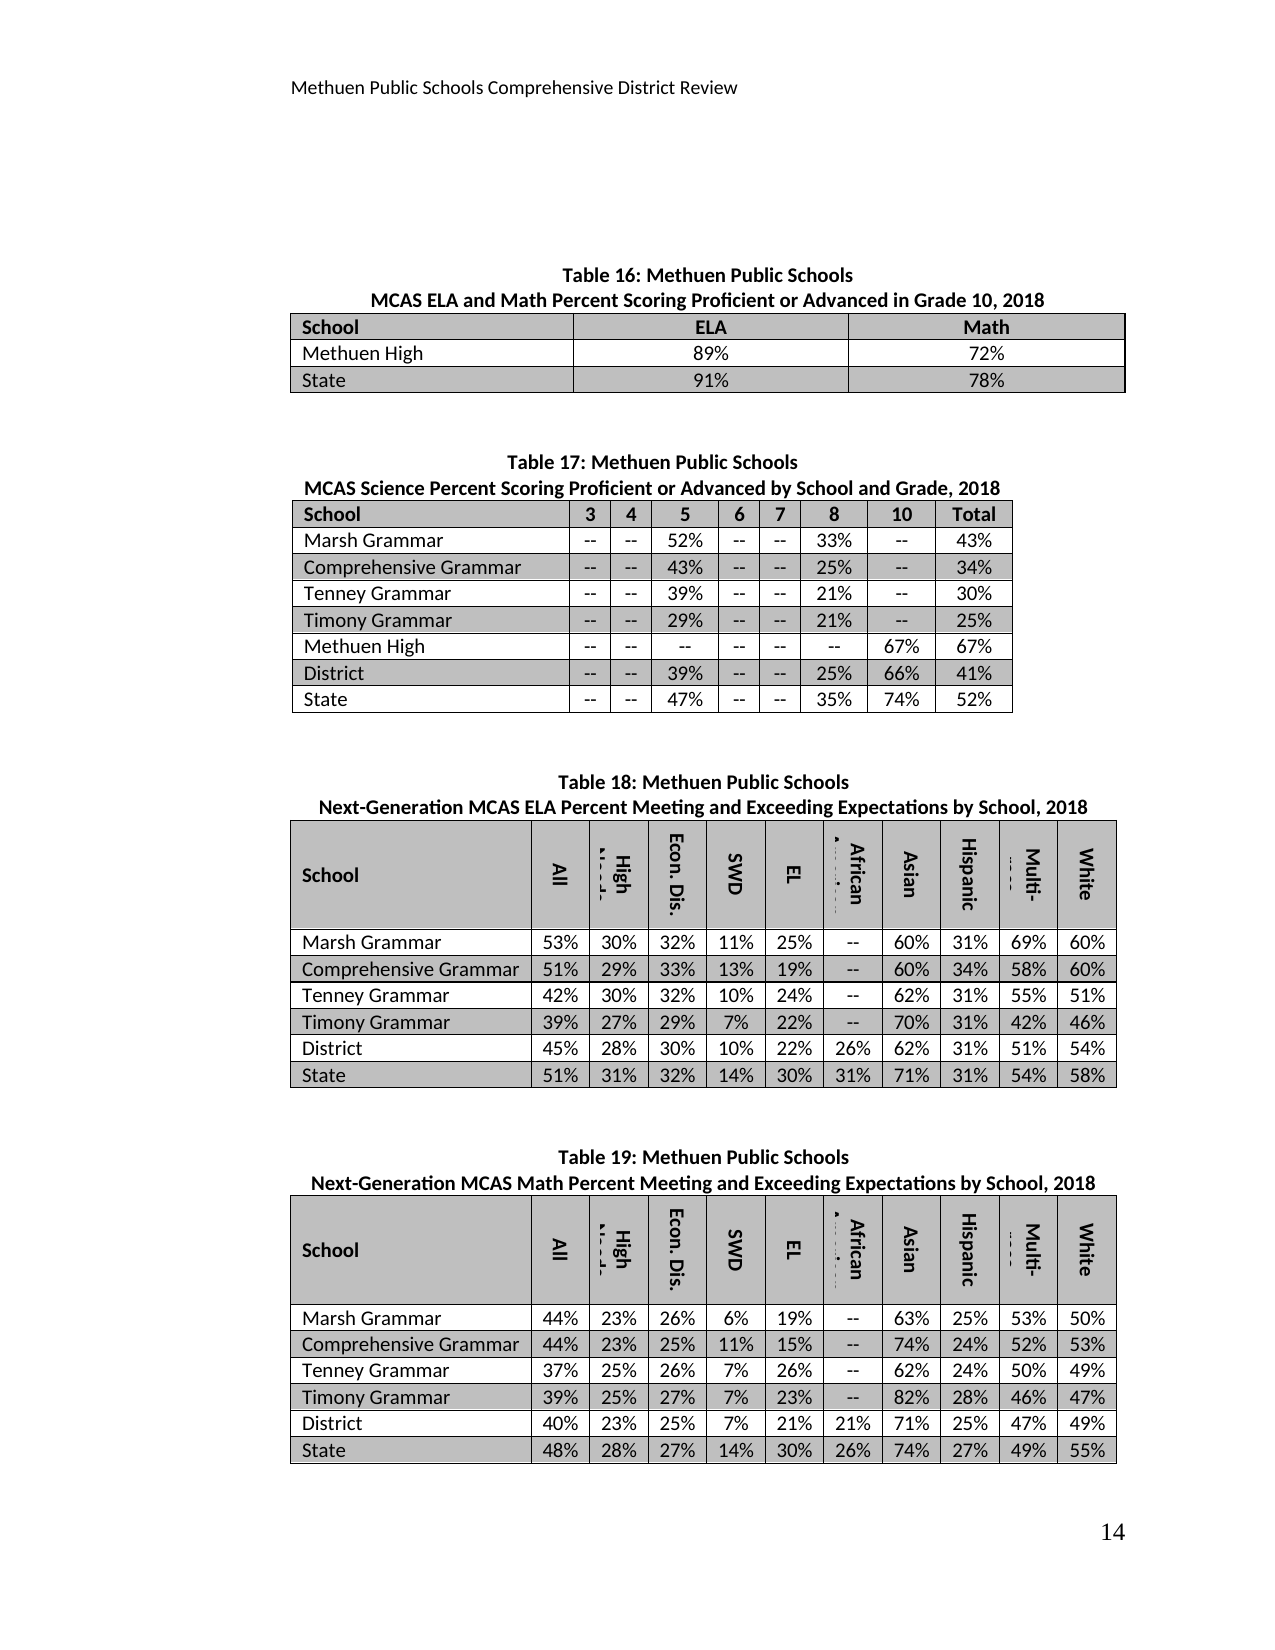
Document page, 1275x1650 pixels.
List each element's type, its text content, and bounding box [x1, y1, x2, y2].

table_cell 47% [652, 686, 718, 712]
table_cell District [291, 1035, 531, 1061]
table_cell 27% [649, 1437, 706, 1462]
table_cell 24% [766, 983, 823, 1008]
table_cell Multi-race [1000, 1196, 1057, 1304]
table_header Table 18: Methuen Public Schools Next-Generation MCAS ELA Percent Meeting and Exceeding Expectations by School, 2018 [291, 769, 1117, 820]
table_cell 27% [649, 1384, 706, 1409]
table_cell 7% [707, 1411, 765, 1436]
table_cell 58% [1058, 1062, 1116, 1087]
table_cell 48% [532, 1437, 589, 1462]
table_cell 25% [801, 554, 867, 579]
table_cell -- [719, 554, 759, 579]
table_cell 62% [883, 983, 940, 1008]
table_cell 34% [936, 554, 1012, 579]
table_cell 21% [801, 607, 867, 632]
table_cell 25% [801, 660, 867, 685]
table_cell 24% [941, 1331, 999, 1357]
table_header Table 16: Methuen Public Schools MCAS ELA and Math Percent Scoring Proficient or Advanced in Grade 10, 2018 [291, 262, 1125, 313]
table_cell -- [824, 1331, 882, 1357]
table_cell 60% [1058, 956, 1116, 981]
table_cell Methuen High [293, 634, 569, 659]
table_cell 7 [760, 501, 800, 527]
table_cell 8 [801, 501, 867, 527]
table_cell 3 [570, 501, 610, 527]
table_cell Tenney Grammar [291, 983, 531, 1008]
table_cell Hispanic [941, 821, 999, 928]
table_cell 21% [766, 1411, 823, 1436]
table_cell 31% [941, 1035, 999, 1061]
table_cell 62% [883, 1035, 940, 1061]
table_cell 22% [766, 1035, 823, 1061]
table_cell -- [760, 660, 800, 685]
table_cell 54% [1000, 1062, 1057, 1087]
table_cell -- [760, 607, 800, 632]
table_cell 49% [1058, 1358, 1116, 1383]
table_cell 23% [766, 1384, 823, 1409]
table_cell 67% [868, 634, 935, 659]
table_cell High Needs [590, 821, 648, 928]
table_cell -- [719, 686, 759, 712]
table_cell Asian [883, 1196, 940, 1304]
table_cell 14% [707, 1062, 765, 1087]
table_cell School [291, 314, 573, 339]
table_cell 14% [707, 1437, 765, 1462]
table_cell Econ. Dis. [649, 821, 706, 928]
table_cell -- [824, 1384, 882, 1409]
table_cell 4 [611, 501, 651, 527]
table_cell School [293, 501, 569, 527]
table_cell -- [570, 660, 610, 685]
table_cell -- [719, 607, 759, 632]
table_cell High Needs [590, 1196, 648, 1304]
table_cell Comprehensive Grammar [291, 956, 531, 981]
table_cell -- [760, 686, 800, 712]
table_cell 44% [532, 1331, 589, 1357]
table_cell 31% [590, 1062, 648, 1087]
table_cell 72% [849, 340, 1124, 366]
table_cell White [1058, 1196, 1116, 1304]
table_cell -- [570, 528, 610, 553]
table_cell 39% [652, 581, 718, 606]
table_cell 33% [801, 528, 867, 553]
table_cell District [291, 1411, 531, 1436]
table_cell 51% [1000, 1035, 1057, 1061]
table_cell 52% [936, 686, 1012, 712]
table_cell Math [849, 314, 1124, 339]
table_cell 44% [532, 1305, 589, 1330]
table_cell 30% [590, 983, 648, 1008]
table_cell 11% [707, 930, 765, 955]
table_cell -- [824, 1009, 882, 1034]
table_cell SWD [707, 821, 765, 928]
table_cell 13% [707, 956, 765, 981]
table_cell 60% [1058, 930, 1116, 955]
table_cell -- [611, 634, 651, 659]
table_cell -- [868, 581, 935, 606]
table_cell 26% [766, 1358, 823, 1383]
table_cell 37% [532, 1358, 589, 1383]
table_cell 23% [590, 1411, 648, 1436]
table_cell 32% [649, 1062, 706, 1087]
table_cell 25% [649, 1331, 706, 1357]
table_cell 42% [532, 983, 589, 1008]
table_cell 53% [532, 930, 589, 955]
table_cell 54% [1058, 1035, 1116, 1061]
table_cell 31% [941, 1009, 999, 1034]
table_cell -- [824, 1305, 882, 1330]
table_cell -- [652, 634, 718, 659]
table_header Table 19: Methuen Public Schools Next-Generation MCAS Math Percent Meeting and Exceeding Expectations by School, 2018 [291, 1144, 1117, 1195]
table_cell 71% [883, 1062, 940, 1087]
table_cell 53% [1058, 1331, 1116, 1357]
table_cell -- [611, 581, 651, 606]
table_cell -- [760, 554, 800, 579]
table_cell 32% [649, 930, 706, 955]
table_cell 6 [719, 501, 759, 527]
table_cell 19% [766, 1305, 823, 1330]
table_cell State [293, 686, 569, 712]
table_cell 27% [590, 1009, 648, 1034]
table_cell ELA [574, 314, 848, 339]
table_cell 50% [1000, 1358, 1057, 1383]
table_cell School [291, 821, 531, 928]
table_cell 35% [801, 686, 867, 712]
table_cell -- [760, 528, 800, 553]
table_cell State [291, 1437, 531, 1462]
table_cell -- [824, 1358, 882, 1383]
table_cell 22% [766, 1009, 823, 1034]
table_cell 50% [1058, 1305, 1116, 1330]
table_cell EL [766, 1196, 823, 1304]
table_cell EL [766, 821, 823, 928]
table_cell 26% [824, 1035, 882, 1061]
table_cell 5 [652, 501, 718, 527]
table_cell -- [824, 930, 882, 955]
table_cell -- [719, 528, 759, 553]
table_cell 55% [1000, 983, 1057, 1008]
table_cell 28% [590, 1437, 648, 1462]
table_cell 58% [1000, 956, 1057, 981]
table_cell 25% [936, 607, 1012, 632]
table_cell Comprehensive Grammar [291, 1331, 531, 1357]
table_cell 78% [849, 367, 1124, 392]
table_cell 60% [883, 930, 940, 955]
table_cell -- [611, 554, 651, 579]
table_cell -- [824, 956, 882, 981]
table_cell 91% [574, 367, 848, 392]
table_cell 10 [868, 501, 935, 527]
table_cell Econ. Dis. [649, 1196, 706, 1304]
table_header Table 17: Methuen Public Schools MCAS Science Percent Scoring Proficient or Advanced by School and Grade, 2018 [293, 449, 1013, 500]
table_cell 25% [941, 1305, 999, 1330]
table_cell 31% [941, 983, 999, 1008]
table_cell 47% [1000, 1411, 1057, 1436]
table_cell Marsh Grammar [291, 930, 531, 955]
table_cell 42% [1000, 1009, 1057, 1034]
table_cell 43% [936, 528, 1012, 553]
table_cell 11% [707, 1331, 765, 1357]
table_cell 30% [936, 581, 1012, 606]
table_cell -- [570, 686, 610, 712]
table_cell -- [868, 607, 935, 632]
table_cell Comprehensive Grammar [293, 554, 569, 579]
table_cell Tenney Grammar [293, 581, 569, 606]
table_cell Marsh Grammar [291, 1305, 531, 1330]
table_cell 30% [766, 1437, 823, 1462]
table_cell -- [719, 581, 759, 606]
table_cell -- [760, 634, 800, 659]
table_cell 30% [766, 1062, 823, 1087]
table_cell 26% [649, 1305, 706, 1330]
table_cell 28% [590, 1035, 648, 1061]
table_cell African American [824, 821, 882, 928]
table_cell 74% [883, 1437, 940, 1462]
table_cell 25% [590, 1358, 648, 1383]
table_cell -- [570, 607, 610, 632]
table_cell -- [824, 983, 882, 1008]
table_cell 23% [590, 1331, 648, 1357]
table_cell 26% [649, 1358, 706, 1383]
table_cell -- [868, 528, 935, 553]
table_cell SWD [707, 1196, 765, 1304]
table_cell 31% [824, 1062, 882, 1087]
table_cell 49% [1000, 1437, 1057, 1462]
table_cell 53% [1000, 1305, 1057, 1330]
table_cell African American [824, 1196, 882, 1304]
table_cell White [1058, 821, 1116, 928]
table_cell 15% [766, 1331, 823, 1357]
table_cell District [293, 660, 569, 685]
table_cell 51% [532, 956, 589, 981]
table_cell 60% [883, 956, 940, 981]
table_cell Timony Grammar [291, 1009, 531, 1034]
table_cell -- [760, 581, 800, 606]
table_cell Timony Grammar [291, 1384, 531, 1409]
table_cell -- [570, 554, 610, 579]
table_cell All [532, 821, 589, 928]
table_cell -- [611, 686, 651, 712]
table_cell 66% [868, 660, 935, 685]
table_cell -- [570, 581, 610, 606]
table_cell 29% [590, 956, 648, 981]
table_cell 30% [590, 930, 648, 955]
table_cell 21% [801, 581, 867, 606]
table_cell 71% [883, 1411, 940, 1436]
table_cell 25% [590, 1384, 648, 1409]
table_cell -- [868, 554, 935, 579]
table_cell School [291, 1196, 531, 1304]
table_cell 41% [936, 660, 1012, 685]
table_cell -- [570, 634, 610, 659]
table_cell 47% [1058, 1384, 1116, 1409]
table_cell 6% [707, 1305, 765, 1330]
table_cell 31% [941, 1062, 999, 1087]
table_cell Timony Grammar [293, 607, 569, 632]
table_cell 7% [707, 1358, 765, 1383]
table_cell 52% [1000, 1331, 1057, 1357]
table_cell 51% [532, 1062, 589, 1087]
table_cell Marsh Grammar [293, 528, 569, 553]
table_cell Hispanic [941, 1196, 999, 1304]
table_cell 49% [1058, 1411, 1116, 1436]
table_cell 63% [883, 1305, 940, 1330]
table_cell All [532, 1196, 589, 1304]
table_cell 31% [941, 930, 999, 955]
table_cell -- [801, 634, 867, 659]
table_cell 62% [883, 1358, 940, 1383]
table_cell Tenney Grammar [291, 1358, 531, 1383]
table_cell Multi-race [1000, 821, 1057, 928]
table_cell 70% [883, 1009, 940, 1034]
table_cell 25% [941, 1411, 999, 1436]
table_cell 74% [883, 1331, 940, 1357]
table_cell 89% [574, 340, 848, 366]
table_cell 46% [1058, 1009, 1116, 1034]
table_cell 46% [1000, 1384, 1057, 1409]
table_cell 74% [868, 686, 935, 712]
table_cell Methuen High [291, 340, 573, 366]
table_cell 32% [649, 983, 706, 1008]
table_cell 26% [824, 1437, 882, 1462]
table_cell -- [611, 528, 651, 553]
table_cell 7% [707, 1009, 765, 1034]
table_cell 25% [649, 1411, 706, 1436]
table_cell 21% [824, 1411, 882, 1436]
table_cell 24% [941, 1358, 999, 1383]
table_cell 7% [707, 1384, 765, 1409]
table_cell -- [611, 607, 651, 632]
table_cell -- [719, 634, 759, 659]
table_cell 39% [532, 1384, 589, 1409]
table_cell 67% [936, 634, 1012, 659]
table_cell 33% [649, 956, 706, 981]
table_cell Asian [883, 821, 940, 928]
table_cell 82% [883, 1384, 940, 1409]
table_cell -- [611, 660, 651, 685]
table_cell 55% [1058, 1437, 1116, 1462]
table_cell 51% [1058, 983, 1116, 1008]
table_cell State [291, 1062, 531, 1087]
table_cell Total [936, 501, 1012, 527]
table_cell 45% [532, 1035, 589, 1061]
table_cell State [291, 367, 573, 392]
table_cell 30% [649, 1035, 706, 1061]
table_cell 29% [652, 607, 718, 632]
table_cell 69% [1000, 930, 1057, 955]
table_cell 23% [590, 1305, 648, 1330]
table_cell 19% [766, 956, 823, 981]
table_cell 43% [652, 554, 718, 579]
table_cell 10% [707, 983, 765, 1008]
table_cell 52% [652, 528, 718, 553]
table_cell 39% [652, 660, 718, 685]
table_cell 39% [532, 1009, 589, 1034]
table_cell -- [719, 660, 759, 685]
table_cell 29% [649, 1009, 706, 1034]
table_cell 25% [766, 930, 823, 955]
table_cell 40% [532, 1411, 589, 1436]
table_cell 27% [941, 1437, 999, 1462]
table_cell 34% [941, 956, 999, 981]
table_cell 10% [707, 1035, 765, 1061]
table_cell 28% [941, 1384, 999, 1409]
